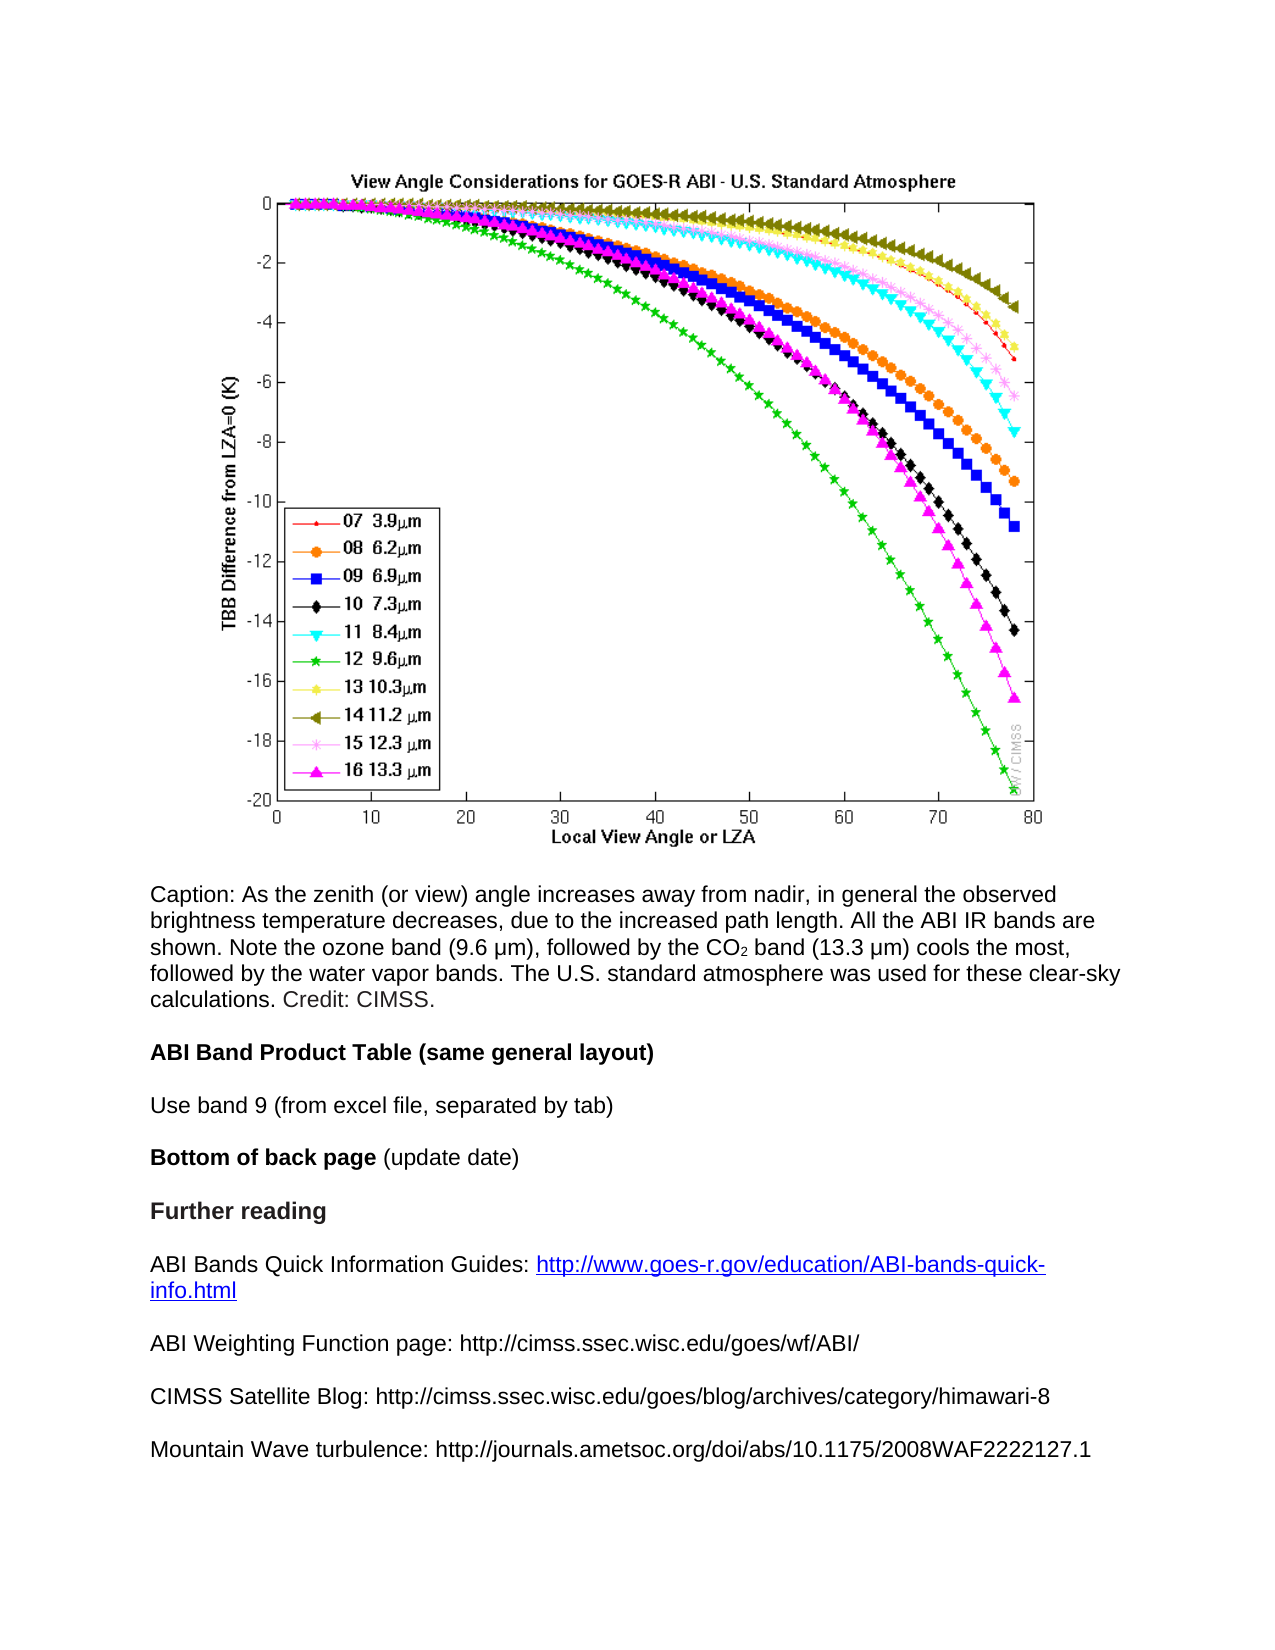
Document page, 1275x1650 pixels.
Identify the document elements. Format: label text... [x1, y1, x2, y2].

text ABI Band Product Table (same general layout) [150, 1039, 1125, 1065]
text Further reading [150, 1197, 1125, 1225]
text Use band 9 (from excel file, separated by tab) [150, 1092, 1125, 1118]
text ABI Weighting Function page: http://cimss.ssec.wisc.edu/goes/wf/ABI/ [150, 1330, 1125, 1356]
text Mountain Wave turbulence: http://journals.ametsoc.org/doi/abs/10.1175/2008WAF2222127.1 [150, 1436, 1125, 1462]
text Caption: As the zenith (or view) angle increases away from nadir, in general the observed brightness temperature decreases, due to the increased path length. All the ABI IR bands are shown. Note the ozone band (9.6 μm), followed by the CO2 band (13.3 μm) cools the most, followed by the water vapor bands. The U.S. standard atmosphere was used for these clear-sky calculations. Credit: CIMSS. [150, 881, 1125, 1013]
text CIMSS Satellite Blog: http://cimss.ssec.wisc.edu/goes/blog/archives/category/himawari-8 [150, 1383, 1125, 1409]
text Bottom of back page (update date) [150, 1144, 1125, 1171]
text ABI Bands Quick Information Guides: http://www.goes-r.gov/education/ABI-bands-quick-info.html [150, 1251, 1125, 1304]
picture [150, 150, 1125, 881]
